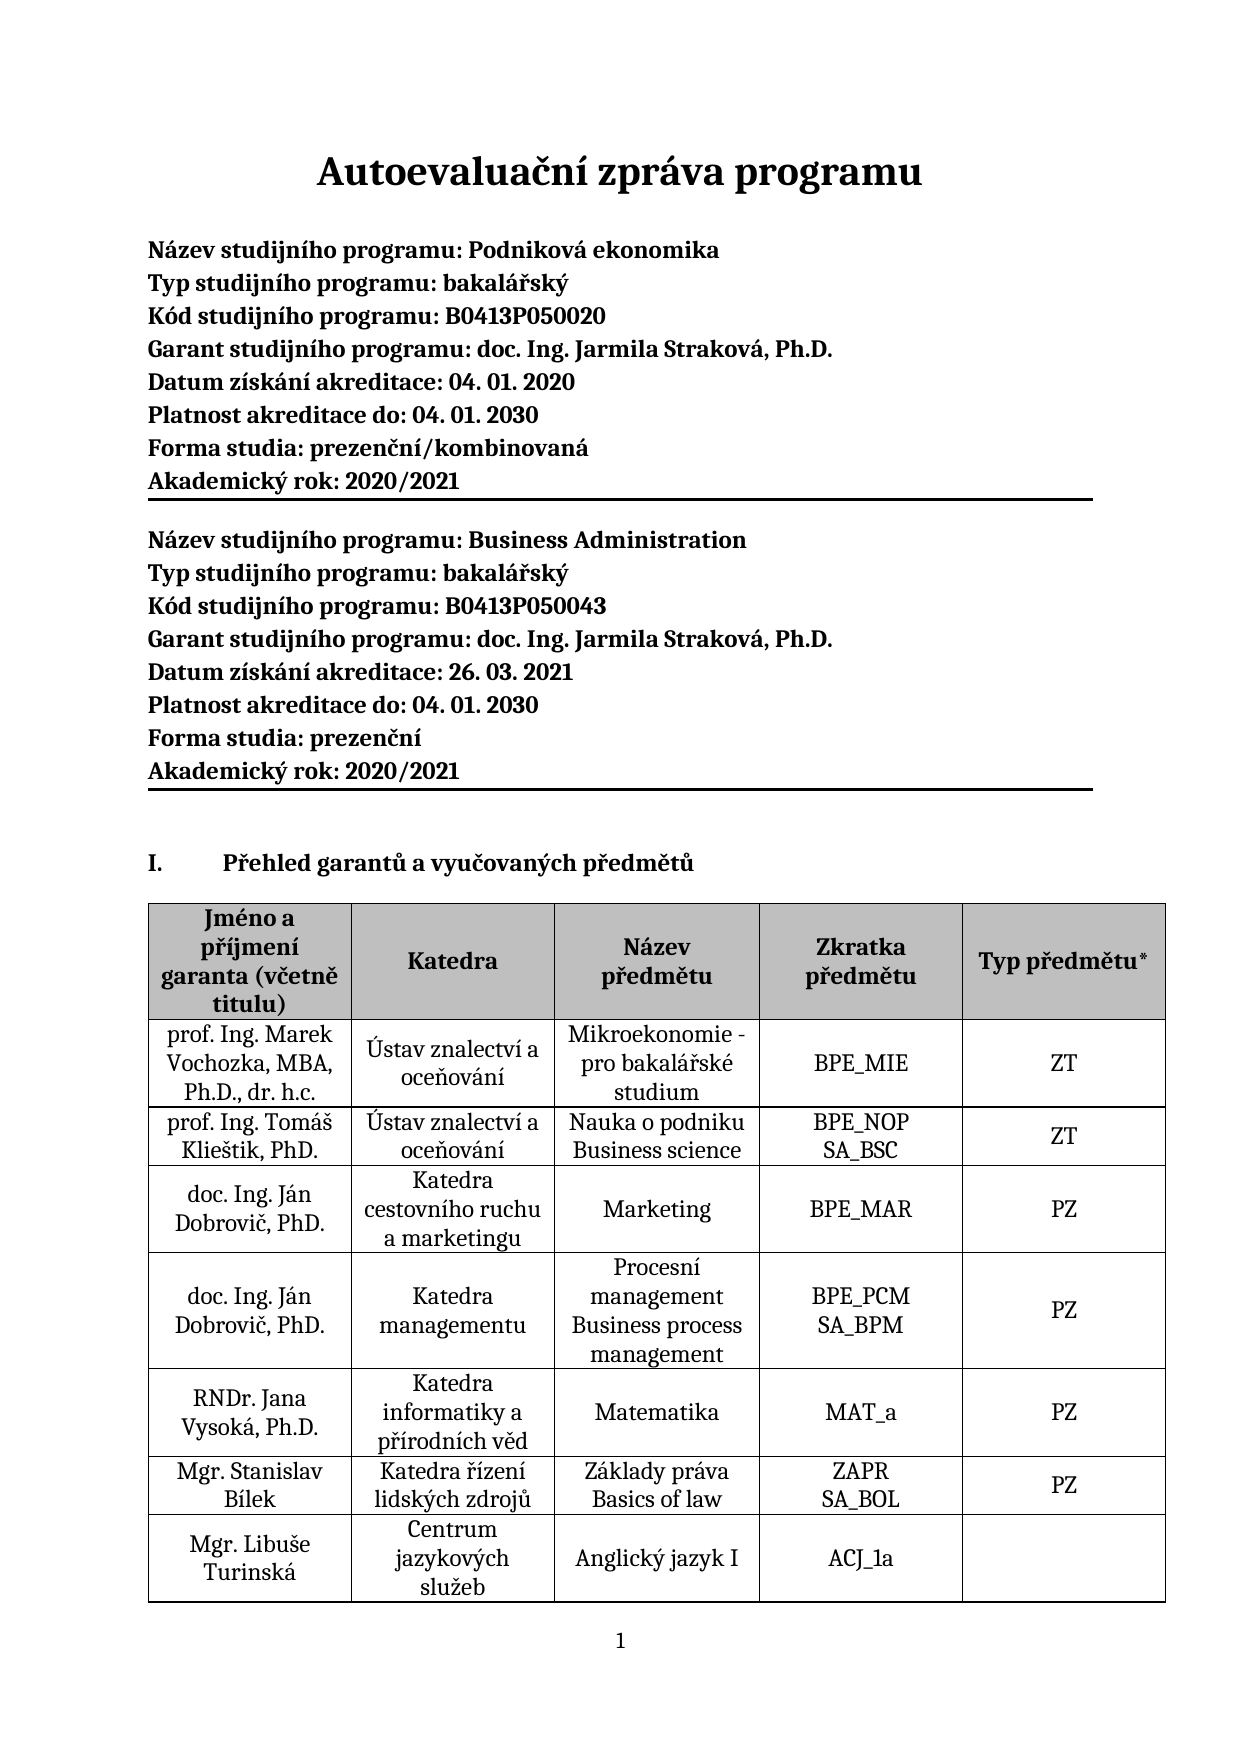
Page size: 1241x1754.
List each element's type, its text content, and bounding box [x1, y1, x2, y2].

table_cell Mgr. Libuše Turinská [149, 1515, 351, 1601]
table_cell MAT_a [760, 1369, 962, 1456]
list Akademický rok: 2020/2021 [148, 757, 1093, 788]
list Název studijního programu: Podniková ekonomika [148, 236, 1093, 264]
table_cell BPE_MAR [760, 1166, 962, 1252]
table_header Jméno a příjmení garanta (včetně titulu) [149, 904, 351, 1019]
table_cell doc. Ing. Ján Dobrovič, PhD. [149, 1253, 351, 1368]
list Akademický rok: 2020/2021 [148, 467, 1093, 498]
table_cell Marketing [555, 1166, 759, 1252]
table_cell ZT [963, 1020, 1165, 1106]
table_cell BPE_PCM SA_BPM [760, 1253, 962, 1368]
table_cell RNDr. Jana Vysoká, Ph.D. [149, 1369, 351, 1456]
text Garant studijního programu: doc. Ing. Jarmila Straková, Ph.D. [148, 625, 1093, 654]
table_cell BPE_MIE [760, 1020, 962, 1106]
table_cell Základy práva Basics of law [555, 1457, 759, 1514]
table_cell PZ [963, 1457, 1165, 1514]
table_header Typ předmětu* [963, 904, 1165, 1019]
table_header Název předmětu [555, 904, 759, 1019]
table_cell Katedra cestovního ruchu a marketingu [352, 1166, 554, 1252]
list Forma studia: prezenční/kombinovaná [148, 434, 1093, 463]
table_cell Nauka o podniku Business science [555, 1108, 759, 1165]
text Datum získání akreditace: 26. 03. 2021 [148, 658, 1093, 687]
table_cell BPE_NOP SA_BSC [760, 1108, 962, 1165]
list Datum získání akreditace: 04. 01. 2020 [148, 368, 1093, 397]
table_cell Ústav znalectví a oceňování [352, 1020, 554, 1106]
text Název studijního programu: Business Administration [148, 526, 1093, 555]
text Forma studia: prezenční [148, 724, 1093, 753]
table_cell prof. Ing. Tomáš Klieštik, PhD. [149, 1108, 351, 1165]
table_cell prof. Ing. Marek Vochozka, MBA, Ph.D., dr. h.c. [149, 1020, 351, 1106]
table_cell Mgr. Stanislav Bílek [149, 1457, 351, 1514]
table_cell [352, 1515, 554, 1601]
list Typ studijního programu: bakalářský [148, 269, 1093, 297]
text Kód studijního programu: B0413P050043 [148, 592, 1093, 621]
table_cell Matematika [555, 1369, 759, 1456]
list Přehled garantů a vyučovaných předmětů [148, 849, 1093, 878]
table_cell ZAPR SA_BOL [760, 1457, 962, 1514]
list Autoevaluační zpráva programu [148, 148, 1093, 196]
text Typ studijního programu: bakalářský [148, 559, 1093, 588]
table_cell ACJ_1a [760, 1515, 962, 1601]
text Platnost akreditace do: 04. 01. 2030 [148, 691, 1093, 720]
table_header Katedra [352, 904, 554, 1019]
table_cell [963, 1515, 1165, 1601]
table_cell PZ [963, 1166, 1165, 1252]
table_cell Ústav znalectví a oceňování [352, 1108, 554, 1165]
table_cell Procesní management Business process management [555, 1253, 759, 1368]
table_cell Katedra informatiky a přírodních věd [352, 1369, 554, 1456]
table_cell PZ [963, 1369, 1165, 1456]
table_cell Mikroekonomie - pro bakalářské studium [555, 1020, 759, 1106]
table_header Zkratka předmětu [760, 904, 962, 1019]
list Kód studijního programu: B0413P050020 [148, 302, 1093, 331]
table_cell PZ [963, 1253, 1165, 1368]
table_cell Katedra řízení lidských zdrojů [352, 1457, 554, 1514]
table_cell ZT [963, 1108, 1165, 1165]
table_cell Katedra managementu [352, 1253, 554, 1368]
list Platnost akreditace do: 04. 01. 2030 [148, 401, 1093, 429]
table_cell Anglický jazyk I [555, 1515, 759, 1601]
table_cell doc. Ing. Ján Dobrovič, PhD. [149, 1166, 351, 1252]
list Garant studijního programu: doc. Ing. Jarmila Straková, Ph.D. [148, 335, 1093, 363]
